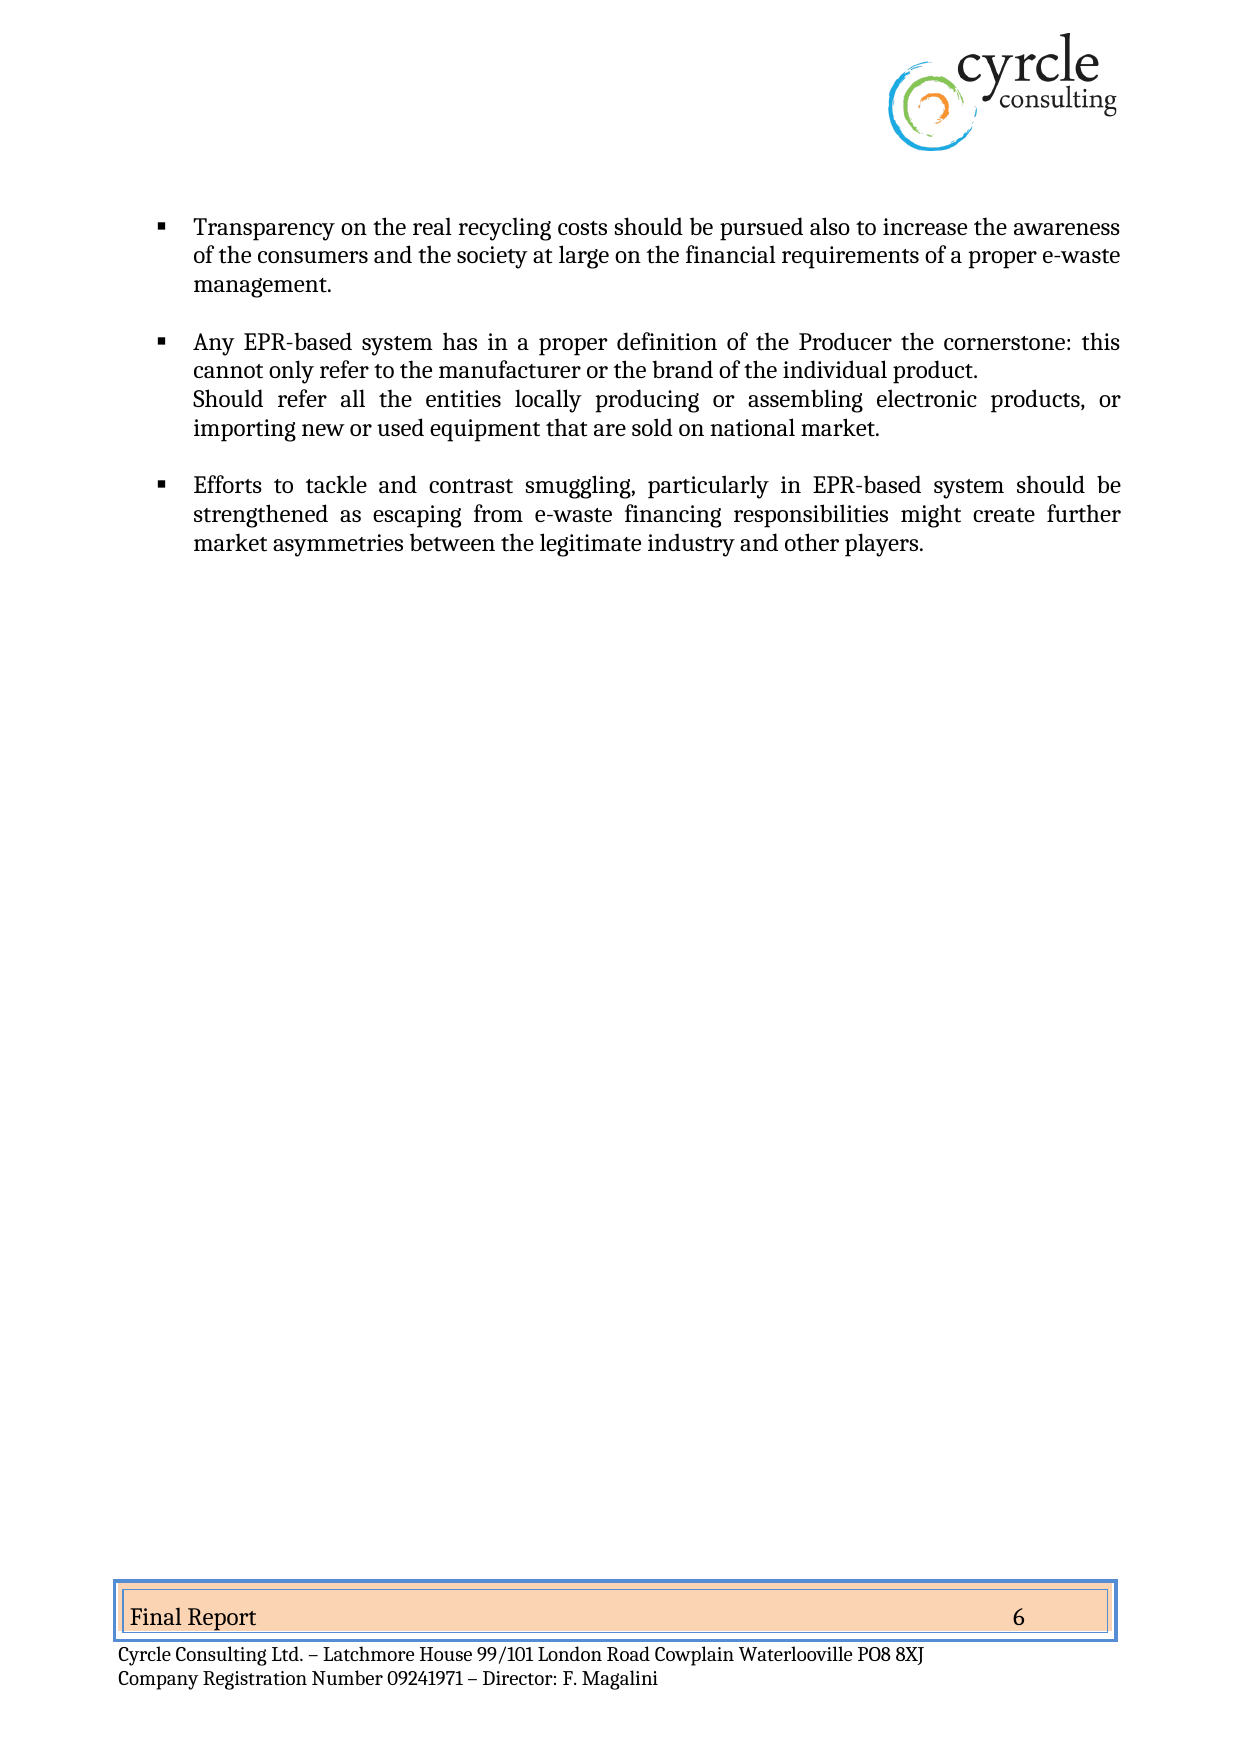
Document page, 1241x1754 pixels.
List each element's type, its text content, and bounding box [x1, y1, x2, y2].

list Should refer all the entities locally producing or assembling electronic products, or importing new or used equipment that are sold on national market. [193, 385, 1122, 442]
list Transparency on the real recycling costs should be pursued also to increase the awareness of the consumers and the society at large on the financial requirements of a proper e-waste management. [156, 212, 1122, 299]
list Efforts to tackle and contrast smuggling, particularly in EPR-based system should be strengthened as escaping from e-waste financing responsibilities might create further market asymmetries between the legitimate industry and other players. [156, 471, 1122, 557]
list Any EPR-based system has in a proper definition of the Producer the cornerstone: this cannot only refer to the manufacturer or the brand of the individual product. [156, 327, 1122, 385]
picture [888, 33, 1117, 151]
